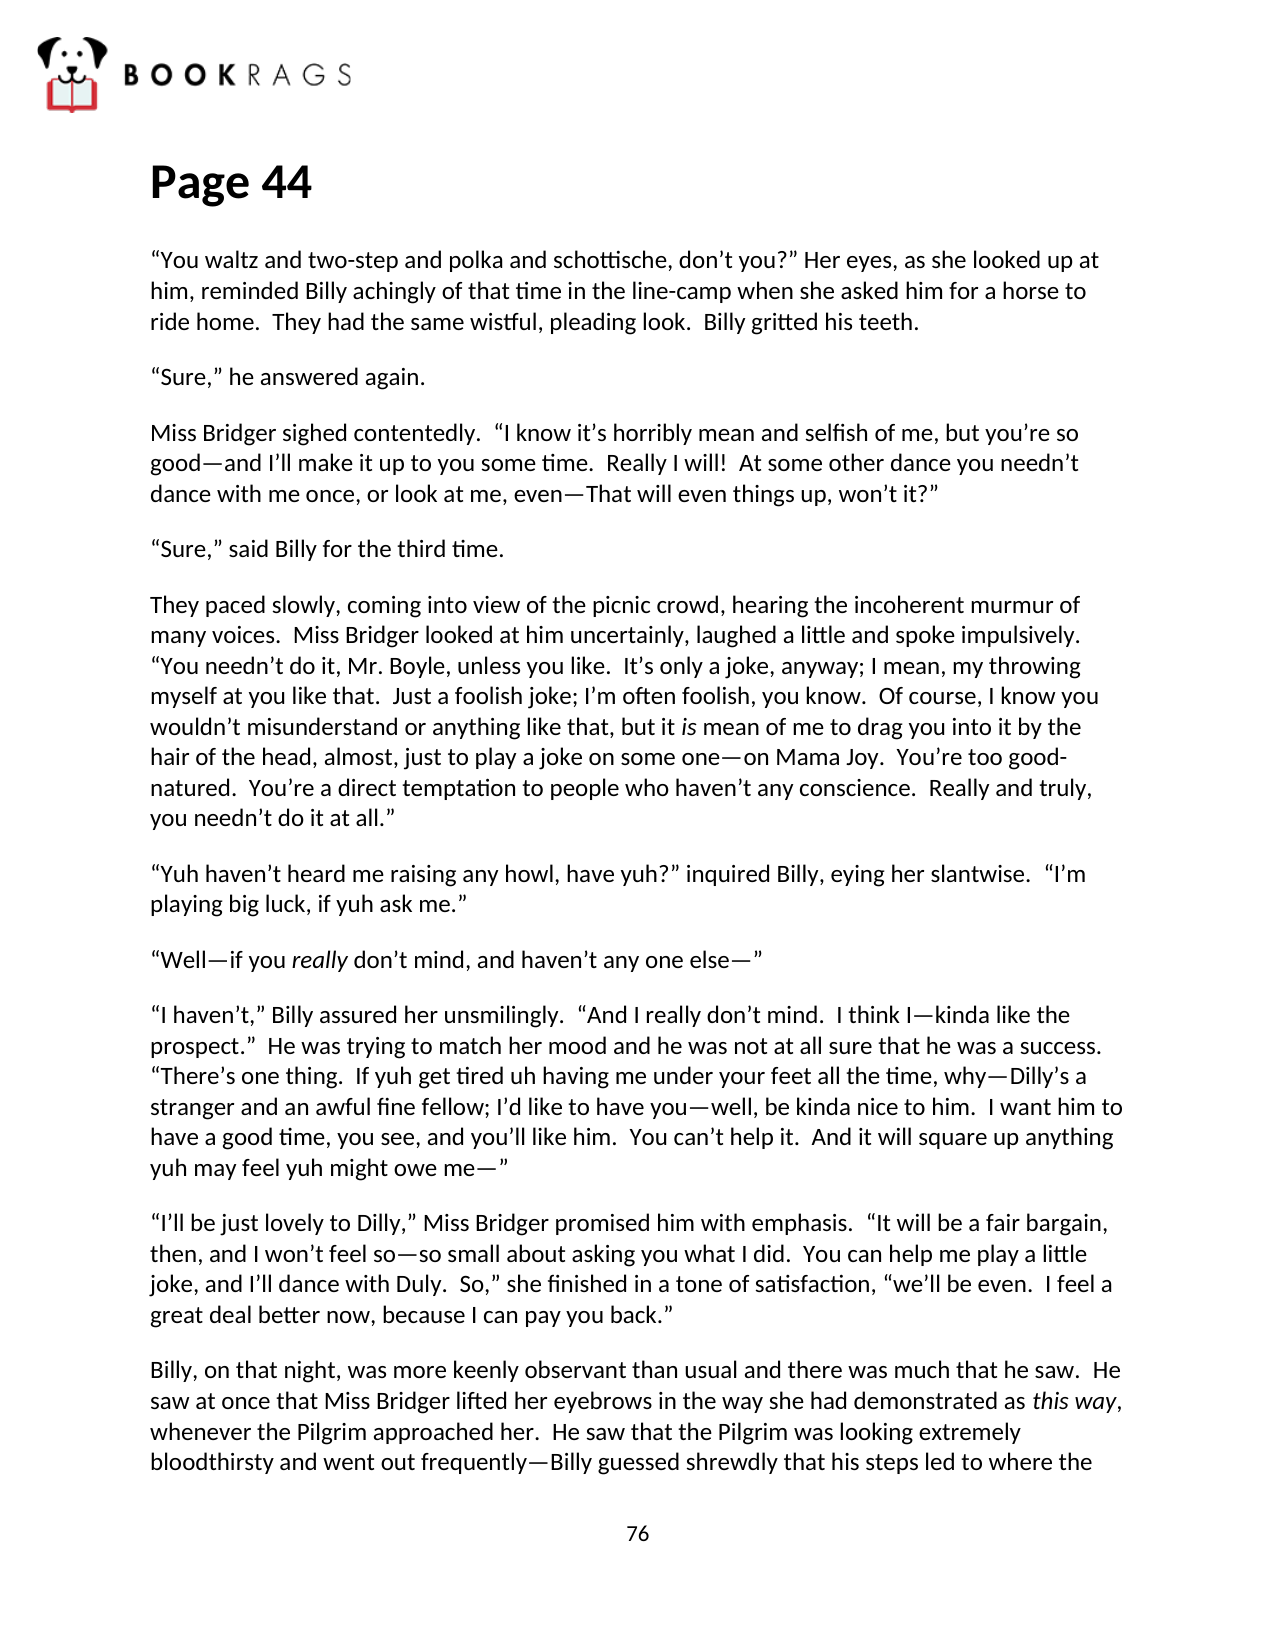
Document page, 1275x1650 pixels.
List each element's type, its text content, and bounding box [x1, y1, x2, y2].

text “I haven’t,” Billy assured her unsmilingly. “And I really don’t mind. I think I—­kinda like the prospect.” He was trying to match her mood and he was not at all sure that he was a success. “There’s one thing. If yuh get tired uh having me under your feet all the time, why—­Dilly’s a stranger and an awful fine fellow; I’d like to have you—­well, be kinda nice to him. I want him to have a good time, you see, and you’ll like him. You can’t help it. And it will square up anything yuh may feel yuh might owe me—­” [150, 999, 1125, 1183]
text They paced slowly, coming into view of the picnic crowd, hearing the incoherent murmur of many voices. Miss Bridger looked at him uncertainly, laughed a little and spoke impulsively. “You needn’t do it, Mr. Boyle, unless you like. It’s only a joke, anyway; I mean, my throwing myself at you like that. Just a foolish joke; I’m often foolish, you know. Of course, I know you wouldn’t misunderstand or anything like that, but it is mean of me to drag you into it by the hair of the head, almost, just to play a joke on some one—­on Mama Joy. You’re too good-natured. You’re a direct temptation to people who haven’t any conscience. Really and truly, you needn’t do it at all.” [150, 589, 1125, 833]
text Page 44 [150, 150, 1125, 211]
text “I’ll be just lovely to Dilly,” Miss Bridger promised him with emphasis. “It will be a fair bargain, then, and I won’t feel so—­so small about asking you what I did. You can help me play a little joke, and I’ll dance with Duly. So,” she finished in a tone of satisfaction, “we’ll be even. I feel a great deal better now, because I can pay you back.” [150, 1208, 1125, 1330]
text “Yuh haven’t heard me raising any howl, have yuh?” inquired Billy, eying her slantwise. “I’m playing big luck, if yuh ask me.” [150, 858, 1125, 919]
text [150, 1355, 1125, 1477]
text “Well—­if you really don’t mind, and haven’t any one else—­” [150, 944, 1125, 974]
text “Sure,” said Billy for the third time. [150, 533, 1125, 564]
picture [37, 37, 351, 113]
text “Sure,” he answered again. [150, 361, 1125, 392]
text Miss Bridger sighed contentedly. “I know it’s horribly mean and selfish of me, but you’re so good—­and I’ll make it up to you some time. Really I will! At some other dance you needn’t dance with me once, or look at me, even—­That will even things up, won’t it?” [150, 417, 1125, 508]
text “You waltz and two-step and polka and schottische, don’t you?” Her eyes, as she looked up at him, reminded Billy achingly of that time in the line-camp when she asked him for a horse to ride home. They had the same wistful, pleading look. Billy gritted his teeth. [150, 244, 1125, 336]
